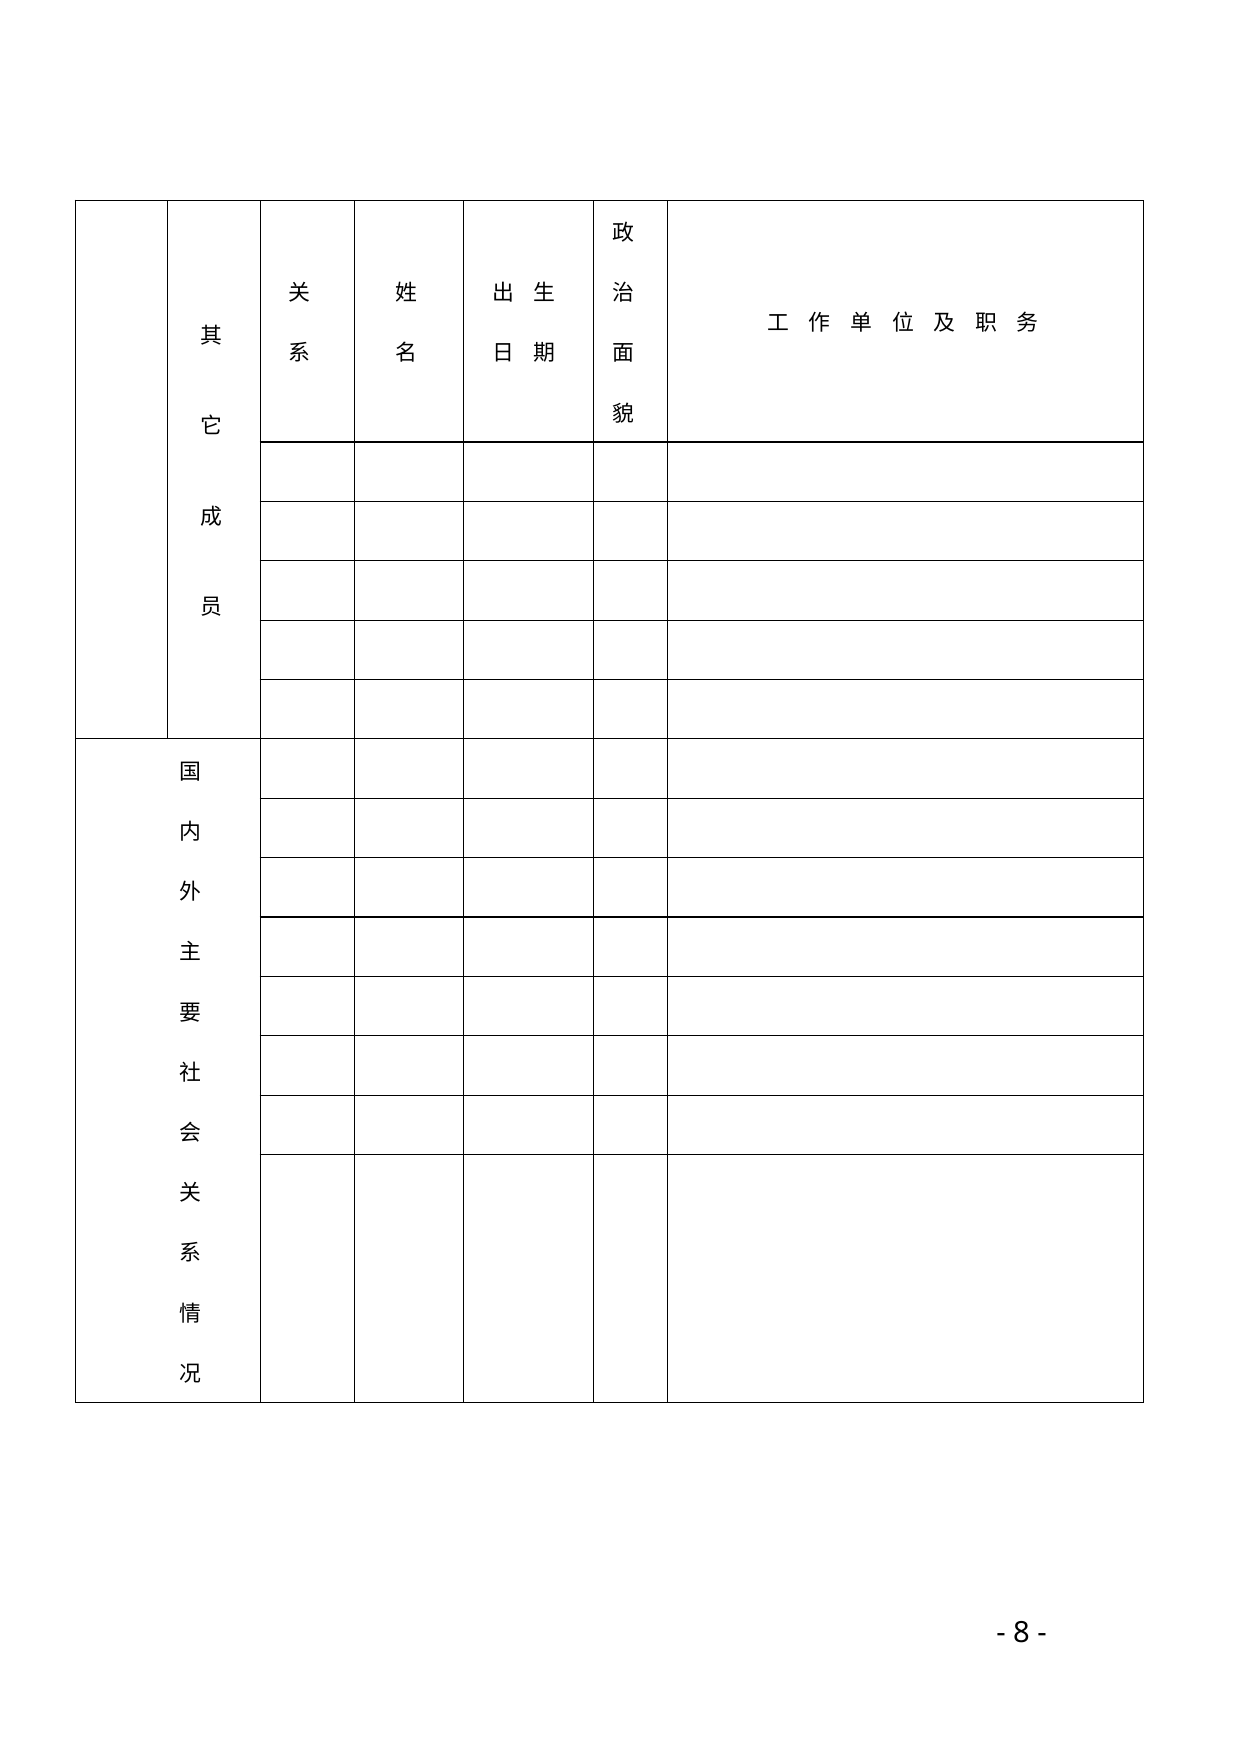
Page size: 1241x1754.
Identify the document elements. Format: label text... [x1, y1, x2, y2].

table_cell [261, 739, 354, 798]
table_cell [464, 621, 593, 679]
table_cell [668, 1036, 1143, 1094]
table_cell [261, 977, 354, 1035]
table_cell [464, 977, 593, 1035]
table_cell [594, 858, 667, 916]
table_cell [355, 680, 463, 738]
table_cell [261, 918, 354, 976]
table_cell 姓 名 [355, 201, 463, 441]
table_cell [594, 1096, 667, 1154]
table_cell 政治面貌 [594, 201, 667, 441]
table_cell [594, 799, 667, 857]
table_cell [464, 1036, 593, 1094]
table_cell [261, 1096, 354, 1154]
table_cell [668, 621, 1143, 679]
table_cell [594, 918, 667, 976]
table_cell [261, 561, 354, 619]
table_cell [668, 1096, 1143, 1154]
table_cell 国 内 外 主 要 社 会 关 系 情 况 [76, 739, 260, 1402]
table_cell [355, 918, 463, 976]
table_cell [594, 739, 667, 798]
table_cell [594, 977, 667, 1035]
table_cell [668, 918, 1143, 976]
table_cell [355, 977, 463, 1035]
table_cell [464, 443, 593, 501]
table_cell [261, 502, 354, 560]
table_cell [668, 977, 1143, 1035]
table_cell [261, 1036, 354, 1094]
table_cell [261, 443, 354, 501]
table_cell [594, 621, 667, 679]
table_cell [668, 561, 1143, 619]
table_cell [594, 680, 667, 738]
table_cell [464, 680, 593, 738]
table_cell [594, 443, 667, 501]
table_cell [668, 443, 1143, 501]
table_cell [464, 799, 593, 857]
table_cell [261, 621, 354, 679]
table_cell [355, 858, 463, 916]
table_cell [464, 561, 593, 619]
table_cell [668, 858, 1143, 916]
table_cell [355, 1036, 463, 1094]
table_cell [668, 739, 1143, 798]
table_cell [355, 1155, 463, 1402]
table_cell [464, 502, 593, 560]
table_cell [668, 680, 1143, 738]
table_cell [594, 502, 667, 560]
table_cell [668, 1155, 1143, 1402]
table_cell 出生日期 [464, 201, 593, 441]
table_cell [355, 799, 463, 857]
table_cell [668, 502, 1143, 560]
table_cell [594, 1155, 667, 1402]
table_cell [464, 739, 593, 798]
table_cell 工作单位及职务 [668, 201, 1143, 441]
table_cell [261, 858, 354, 916]
table_cell [261, 680, 354, 738]
table_cell [355, 561, 463, 619]
table_cell [355, 621, 463, 679]
table_cell [464, 858, 593, 916]
table_cell [261, 1155, 354, 1402]
table_cell 其 它 成 员 [168, 201, 260, 738]
table_cell 关系 [261, 201, 354, 441]
table_cell [464, 1155, 593, 1402]
table_cell [464, 1096, 593, 1154]
table_cell [355, 1096, 463, 1154]
table_cell [261, 799, 354, 857]
table_cell [594, 1036, 667, 1094]
table_cell [355, 739, 463, 798]
table_cell [355, 443, 463, 501]
table_cell [355, 502, 463, 560]
table_cell [594, 561, 667, 619]
table_cell [464, 918, 593, 976]
table_cell [668, 799, 1143, 857]
